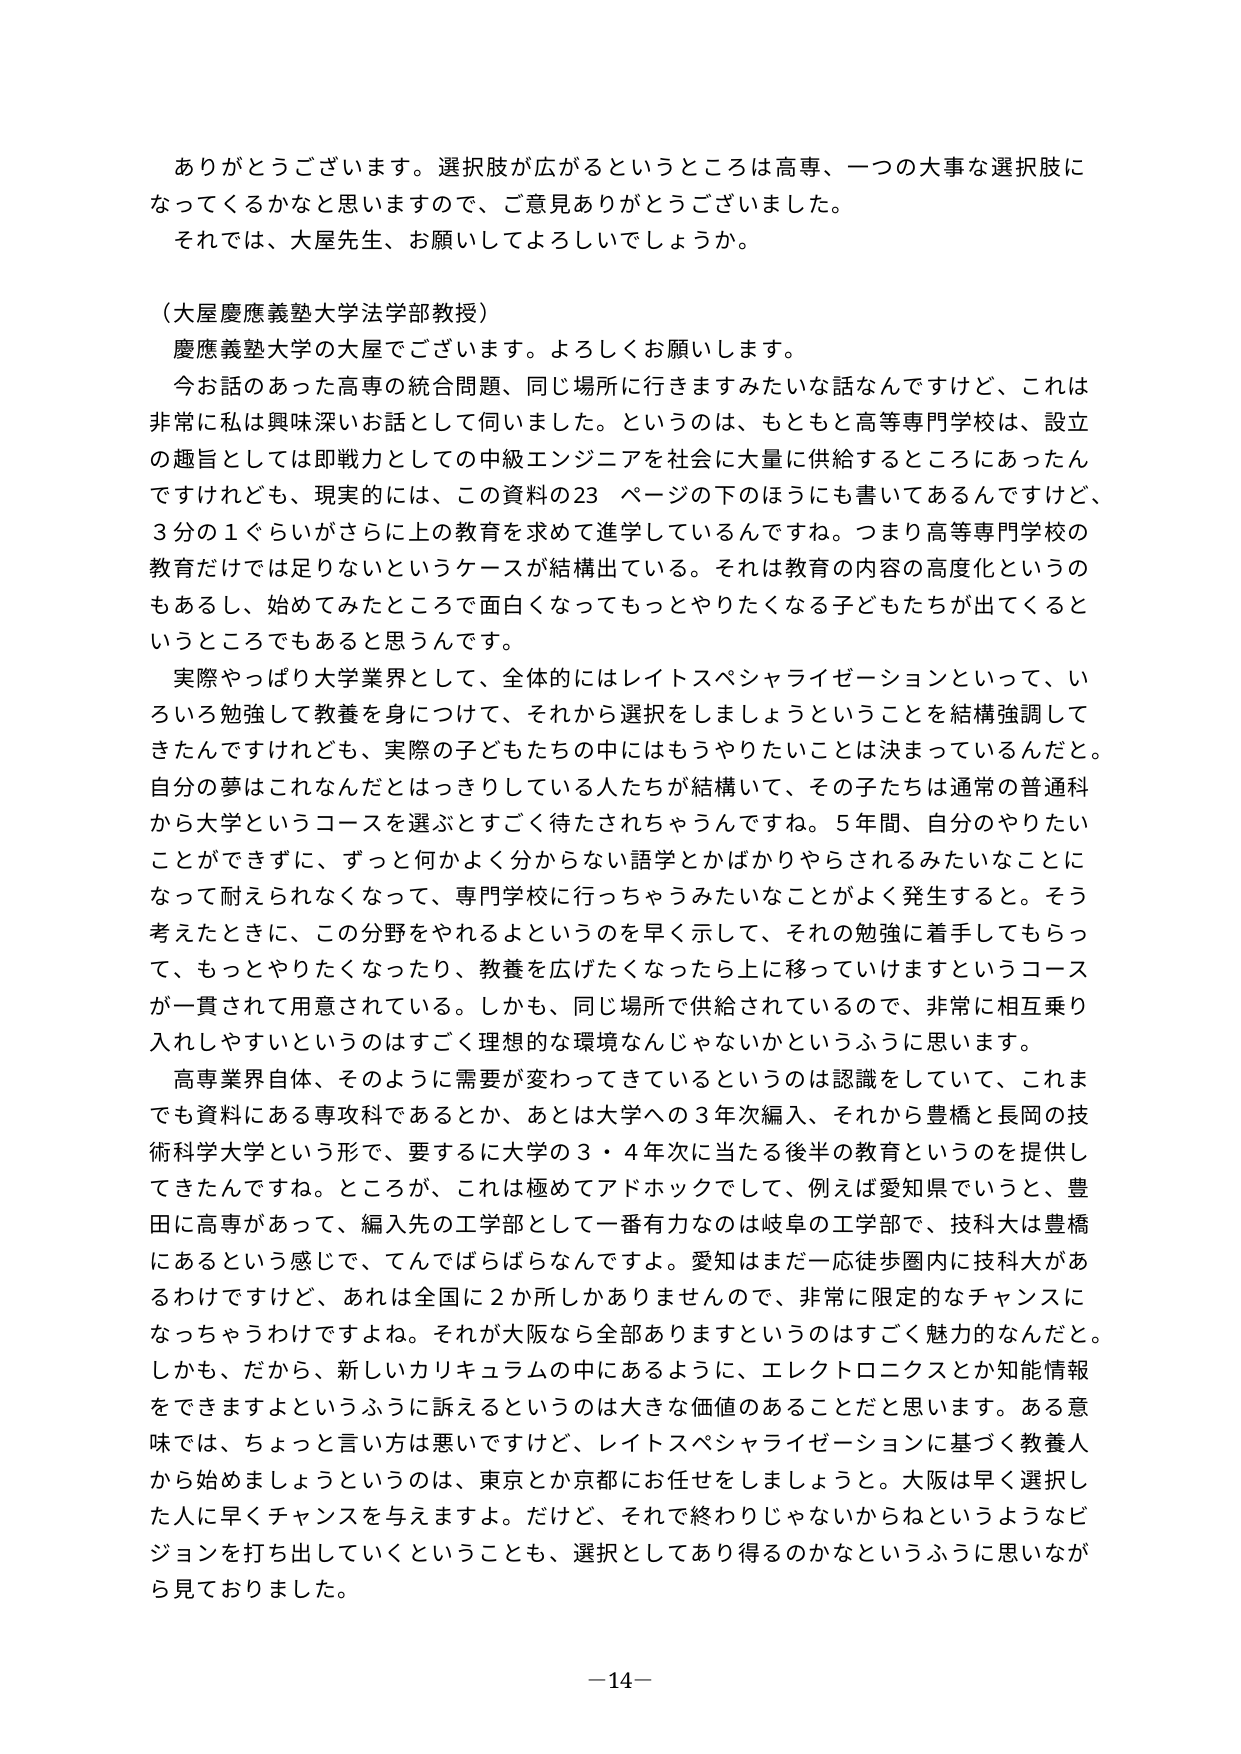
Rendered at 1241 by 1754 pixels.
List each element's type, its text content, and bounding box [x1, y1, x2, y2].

text それでは、大屋先生、お願いしてよろしいでしょうか。 [149, 221, 1091, 257]
text 実際やっぱり大学業界として、全体的にはレイトスペシャライゼーションといって、いろいろ勉強して教養を身につけて、それから選択をしましょうということを結構強調してきたんですけれども、実際の子どもたちの中にはもうやりたいことは決まっているんだと。自分の夢はこれなんだとはっきりしている人たちが結構いて、その子たちは通常の普通科から大学というコースを選ぶとすごく待たされちゃうんですね。５年間、自分のやりたいことができずに、ずっと何かよく分からない語学とかばかりやらされるみたいなことになって耐えられなくなって、専門学校に行っちゃうみたいなことがよく発生すると。そう考えたときに、この分野をやれるよというのを早く示して、それの勉強に着手してもらって、もっとやりたくなったり、教養を広げたくなったら上に移っていけますというコースが一貫されて用意されている。しかも、同じ場所で供給されているので、非常に相互乗り入れしやすいというのはすごく理想的な環境なんじゃないかというふうに思います。 [149, 658, 1091, 1059]
text 今お話のあった高専の統合問題、同じ場所に行きますみたいな話なんですけど、これは非常に私は興味深いお話として伺いました。というのは、もともと高等専門学校は、設立の趣旨としては即戦力としての中級エンジニアを社会に大量に供給するところにあったんですけれども、現実的には、この資料の23ページの下のほうにも書いてあるんですけど、３分の１ぐらいがさらに上の教育を求めて進学しているんですね。つまり高等専門学校の教育だけでは足りないというケースが結構出ている。それは教育の内容の高度化というのもあるし、始めてみたところで面白くなってもっとやりたくなる子どもたちが出てくるというところでもあると思うんです。 [149, 367, 1091, 658]
text ありがとうございます。選択肢が広がるというところは高専、一つの大事な選択肢になってくるかなと思いますので、ご意見ありがとうございました。 [149, 148, 1091, 221]
text （大屋慶應義塾大学法学部教授） [149, 294, 1091, 330]
text 慶應義塾大学の大屋でございます。よろしくお願いします。 [149, 330, 1091, 367]
text 高専業界自体、そのように需要が変わってきているというのは認識をしていて、これまでも資料にある専攻科であるとか、あとは大学への３年次編入、それから豊橋と長岡の技術科学大学という形で、要するに大学の３・４年次に当たる後半の教育というのを提供してきたんですね。ところが、これは極めてアドホックでして、例えば愛知県でいうと、豊田に高専があって、編入先の工学部として一番有力なのは岐阜の工学部で、技科大は豊橋にあるという感じで、てんでばらばらなんですよ。愛知はまだ一応徒歩圏内に技科大があるわけですけど、あれは全国に２か所しかありませんので、非常に限定的なチャンスになっちゃうわけですよね。それが大阪なら全部ありますというのはすごく魅力的なんだと。しかも、だから、新しいカリキュラムの中にあるように、エレクトロニクスとか知能情報をできますよというふうに訴えるというのは大きな価値のあることだと思います。ある意味では、ちょっと言い方は悪いですけど、レイトスペシャライゼーションに基づく教養人から始めましょうというのは、東京とか京都にお任せをしましょうと。大阪は早く選択した人に早くチャンスを与えますよ。だけど、それで終わりじゃないからねというようなビジョンを打ち出していくということも、選択としてあり得るのかなというふうに思いながら見ておりました。 [149, 1059, 1091, 1606]
